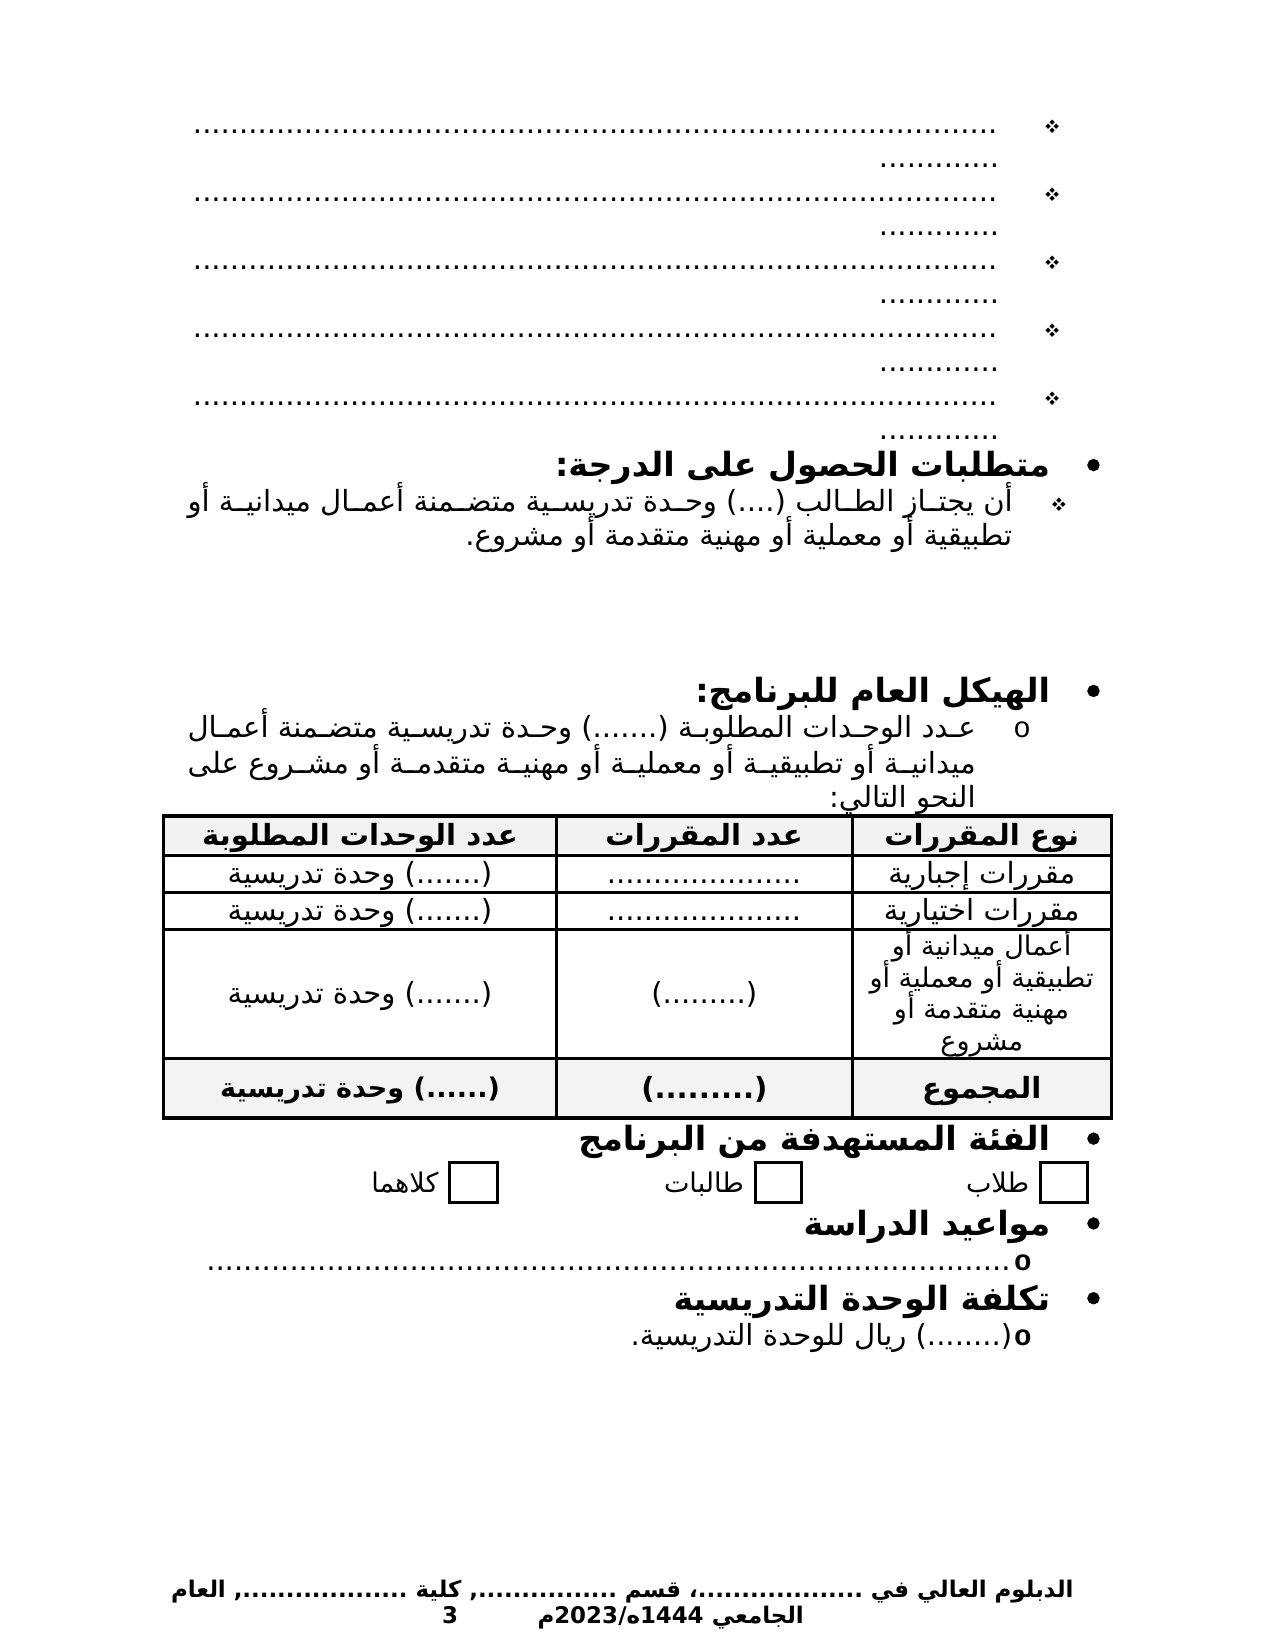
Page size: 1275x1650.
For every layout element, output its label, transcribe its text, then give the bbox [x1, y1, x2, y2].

table_cell (.........) [558, 931, 851, 1057]
table_header طالبات [499, 1161, 754, 1201]
table_cell ..................... [558, 857, 851, 891]
list متطلبات الحصول على الدرجة: [187, 446, 1088, 485]
list الفئة المستهدفة من البرنامج [187, 1120, 1088, 1158]
table_header طلاب [803, 1161, 1039, 1201]
table_cell (......) وحدة تدريسية [165, 1060, 555, 1116]
table_header كلاهما [286, 1161, 448, 1201]
list أن يجتاز الطالب (....) وحدة تدريسية متضمنة أعمال ميدانية أو تطبيقية أو معملية أو مهنية متقدمة أو مشروع. [187, 485, 1050, 553]
table_cell (.......) وحدة تدريسية [165, 931, 555, 1057]
table_header [451, 1164, 496, 1201]
list تكلفة الوحدة التدريسية [187, 1279, 1088, 1318]
list .................................................................................................... [187, 310, 1044, 378]
table_cell أعمال ميدانية أو تطبيقية أو معملية أو مهنية متقدمة أو مشروع [854, 931, 1110, 1057]
table_cell (.......) وحدة تدريسية [165, 894, 555, 928]
list (........) ريال للوحدة التدريسية. [187, 1318, 1014, 1354]
list مواعيد الدراسة [187, 1204, 1088, 1243]
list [187, 174, 1044, 242]
table_header عدد الوحدات المطلوبة [165, 818, 555, 853]
table_cell ..................... [558, 894, 851, 928]
table_header [757, 1164, 800, 1201]
table_cell المجموع [854, 1060, 1110, 1116]
table_cell (.........) [558, 1060, 851, 1116]
list .................................................................................................... [187, 378, 1044, 446]
table_cell مقررات اختيارية [854, 894, 1110, 928]
table_cell مقررات إجبارية [854, 857, 1110, 891]
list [187, 106, 1044, 174]
list .................................................................................................... [187, 242, 1044, 310]
list عدد الوحدات المطلوبة (.......) وحدة تدريسية متضمنة أعمال ميدانية أو تطبيقية أو معملية أو مهنية متقدمة أو مشروع على النحو التالي: [187, 711, 1013, 814]
list الهيكل العام للبرنامج: [187, 672, 1088, 711]
table_header عدد المقررات [558, 818, 851, 853]
list ....................................................................................... [187, 1243, 1014, 1279]
table_header نوع المقررات [854, 818, 1110, 853]
table_header [1042, 1164, 1086, 1201]
table_cell (.......) وحدة تدريسية [165, 857, 555, 891]
